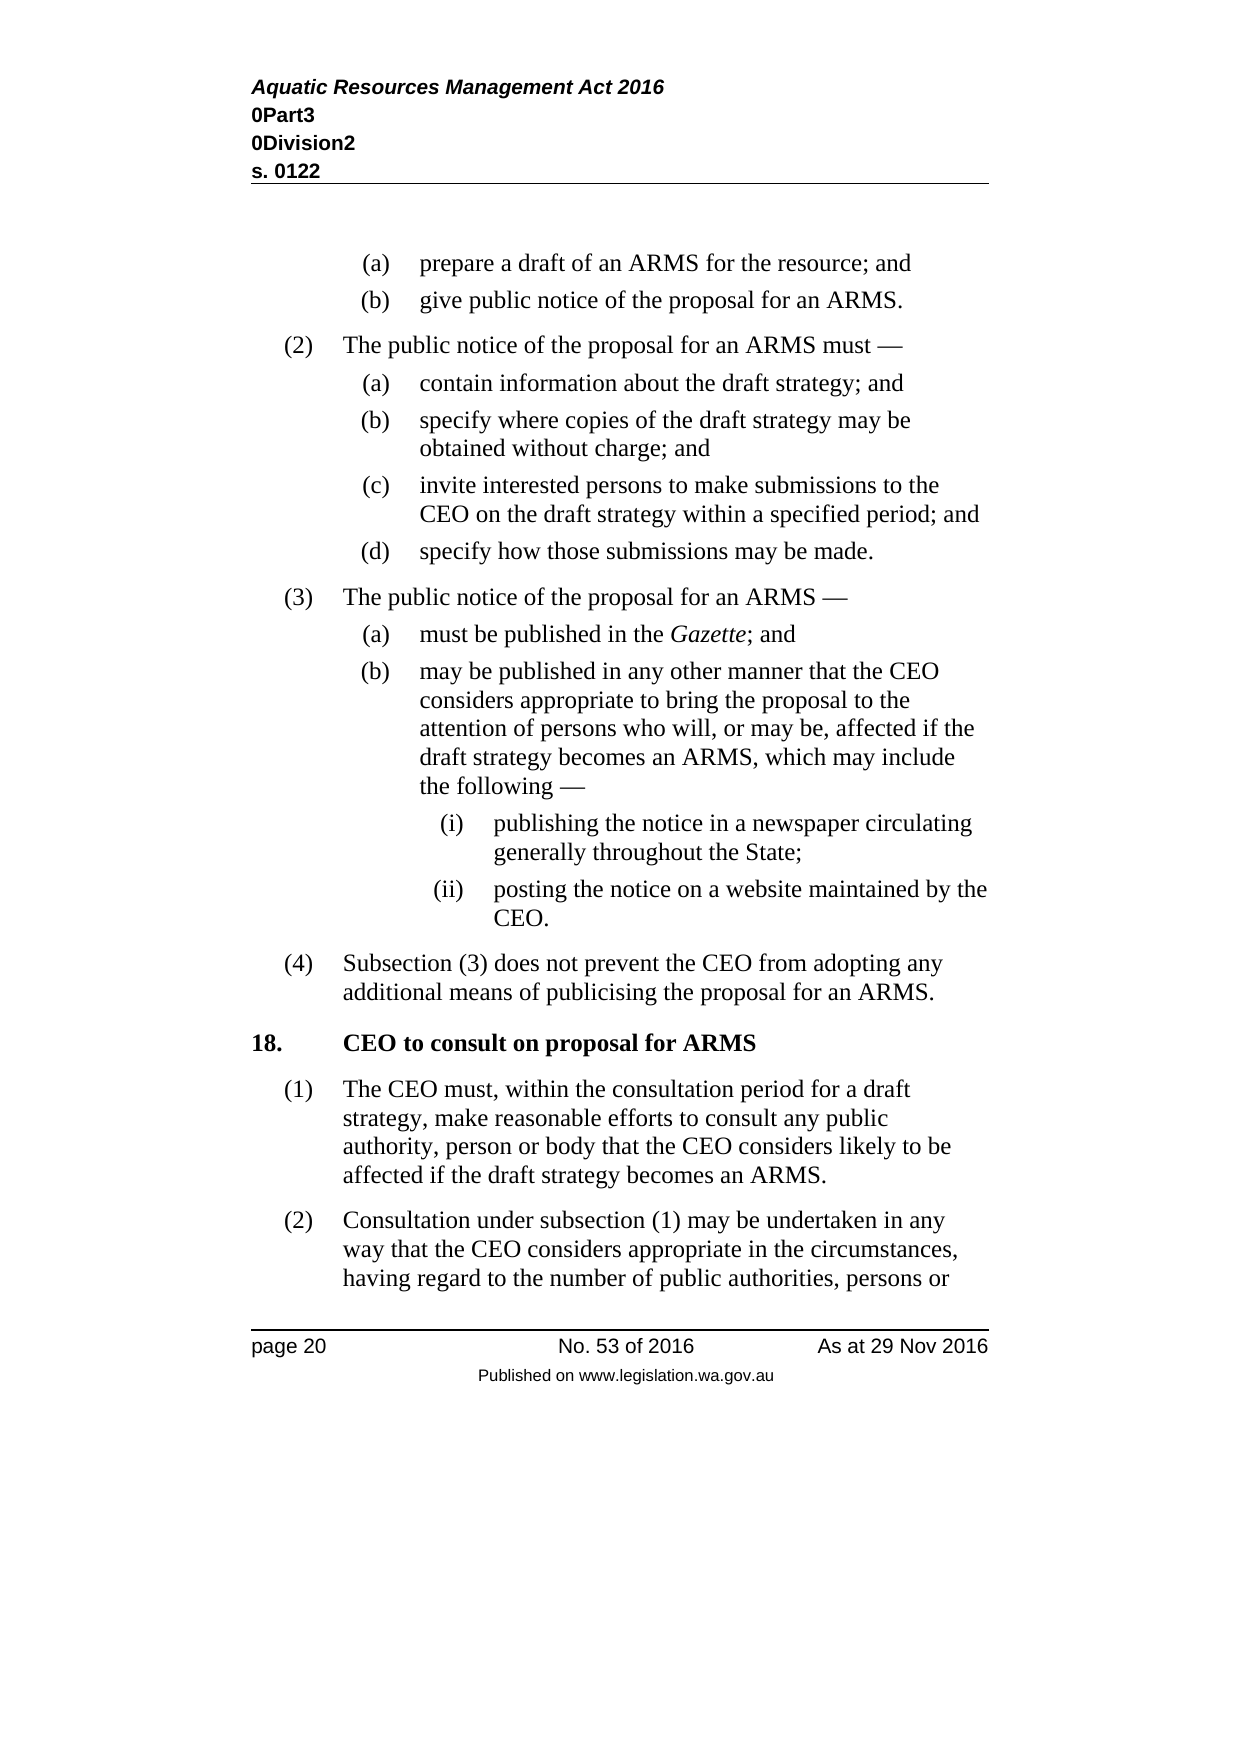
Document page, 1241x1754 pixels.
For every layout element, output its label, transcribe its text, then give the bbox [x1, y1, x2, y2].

text (ii) posting the notice on a website maintained by the CEO. [251, 874, 989, 931]
text (i) publishing the notice in a newspaper circulating generally throughout the State; [251, 808, 989, 866]
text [251, 1206, 989, 1292]
text (a) prepare a draft of an ARMS for the resource; and [251, 248, 989, 277]
subtitle 18. CEO to consult on proposal for ARMS [251, 1028, 989, 1057]
text (b) specify where copies of the draft strategy may be obtained without charge; and [251, 405, 989, 462]
text (4) Subsection (3) does not prevent the CEO from adopting any additional means of publicising the proposal for an ARMS. [251, 948, 989, 1006]
text (2) The public notice of the proposal for an ARMS must — [251, 331, 989, 359]
text (c) invite interested persons to make submissions to the CEO on the draft strategy within a specified period; and [251, 471, 989, 528]
text (b) may be published in any other manner that the CEO considers appropriate to bring the proposal to the attention of persons who will, or may be, affected if the draft strategy becomes an ARMS, which may include the following — [251, 656, 989, 800]
text (3) The public notice of the proposal for an ARMS — [251, 582, 989, 611]
text (a) contain information about the draft strategy; and [251, 368, 989, 396]
text (a) must be published in the Gazette; and [251, 619, 989, 648]
text (d) specify how those submissions may be made. [251, 536, 989, 565]
text (1) The CEO must, within the consultation period for a draft strategy, make reasonable efforts to consult any public authority, person or body that the CEO considers likely to be affected if the draft strategy becomes an ARMS. [251, 1074, 989, 1189]
text (b) give public notice of the proposal for an ARMS. [251, 285, 989, 314]
